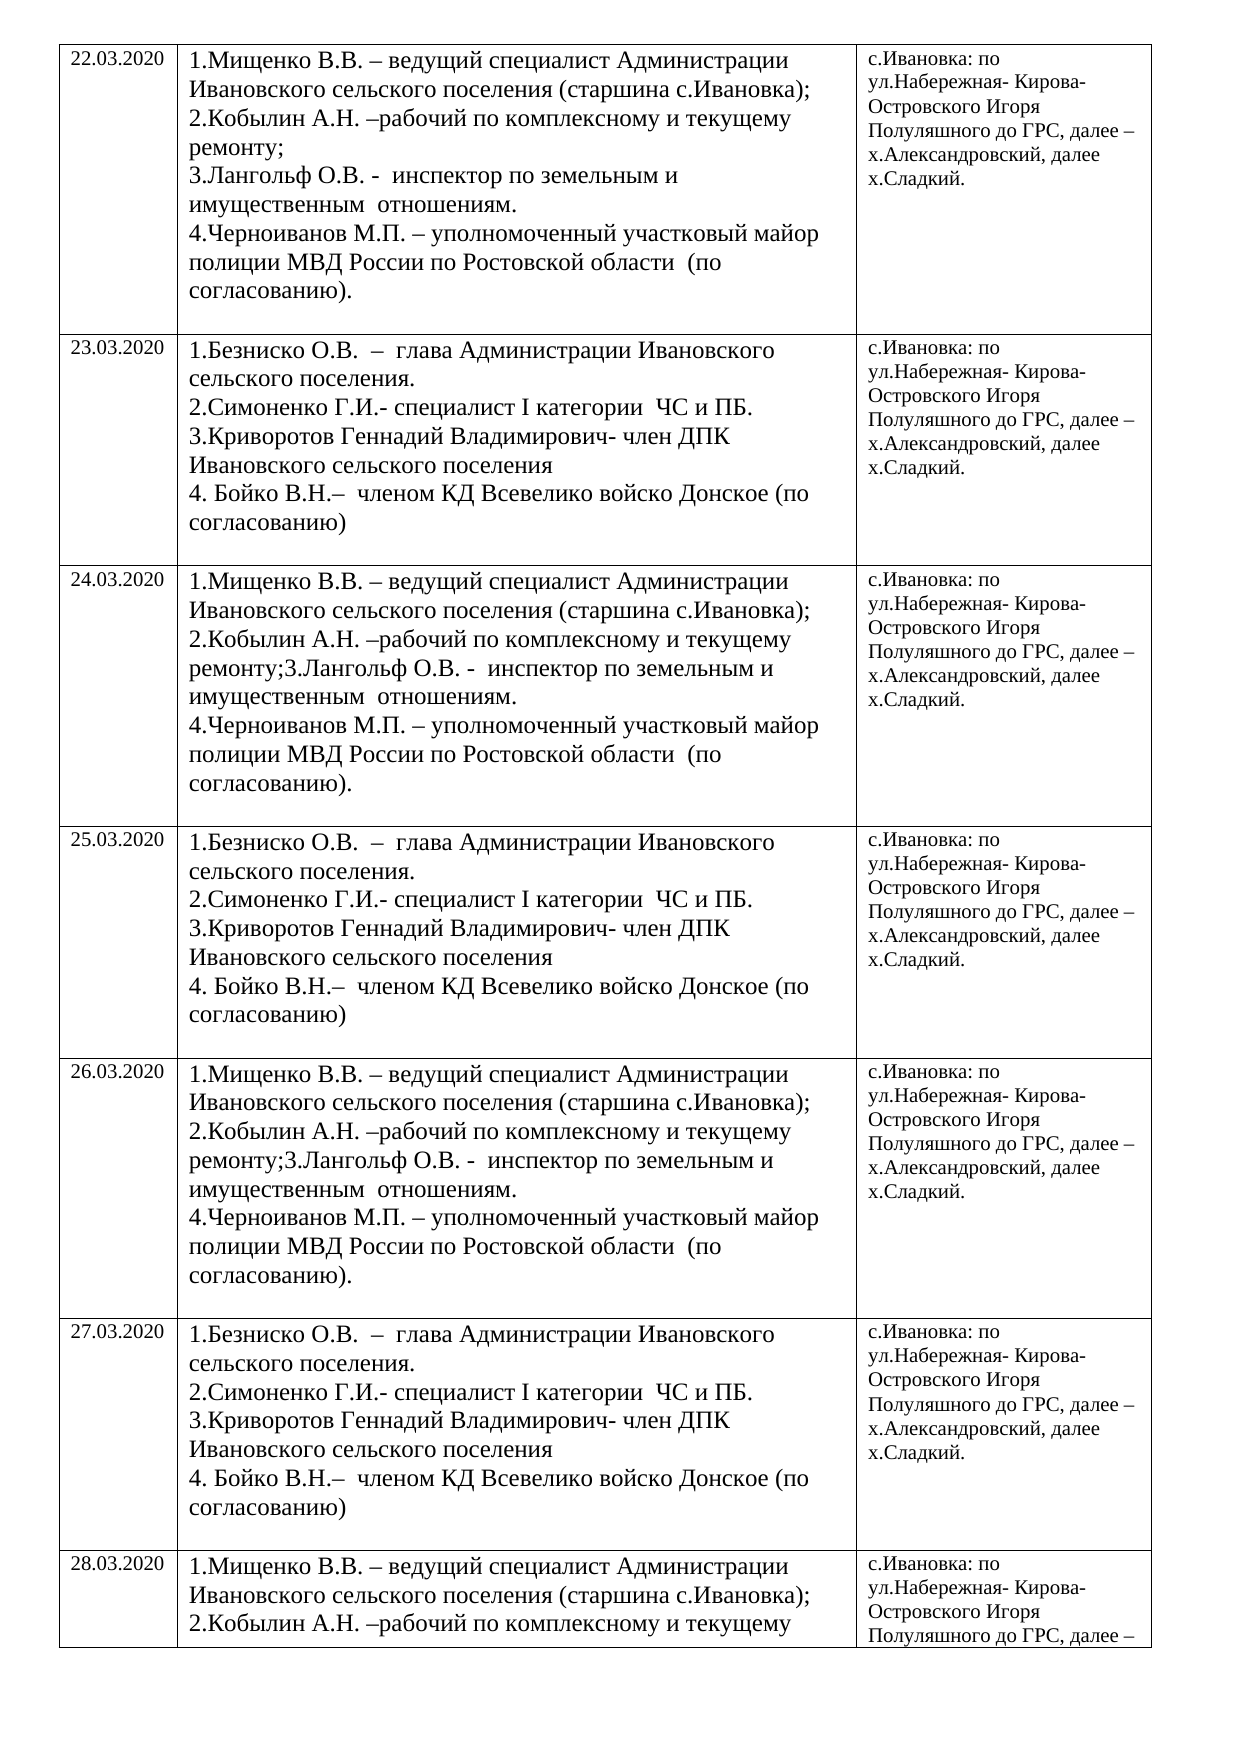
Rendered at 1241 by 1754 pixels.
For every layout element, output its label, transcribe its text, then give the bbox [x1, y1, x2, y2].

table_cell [178, 1551, 856, 1647]
table_cell с.Ивановка: по ул.Набережная- Кирова- Островского Игоря Полуляшного до ГРС, далее –х.Александровский, далее х.Сладкий. [857, 1319, 1151, 1550]
table_cell 25.03.2020 [60, 827, 177, 1058]
table_cell с.Ивановка: по ул.Набережная- Кирова- Островского Игоря Полуляшного до ГРС, далее –х.Александровский, далее х.Сладкий. [857, 566, 1151, 826]
table_cell с.Ивановка: по ул.Набережная- Кирова- Островского Игоря Полуляшного до ГРС, далее –х.Александровский, далее х.Сладкий. [857, 1059, 1151, 1318]
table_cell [857, 45, 1151, 334]
table_cell 22.03.2020 [60, 45, 177, 334]
table_cell 26.03.2020 [60, 1059, 177, 1318]
table_cell 23.03.2020 [60, 335, 177, 565]
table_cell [857, 1551, 1151, 1647]
table_cell 24.03.2020 [60, 566, 177, 826]
table_cell 28.03.2020 [60, 1551, 177, 1647]
table_cell с.Ивановка: по ул.Набережная- Кирова- Островского Игоря Полуляшного до ГРС, далее –х.Александровский, далее х.Сладкий. [857, 335, 1151, 565]
table_cell с.Ивановка: по ул.Набережная- Кирова- Островского Игоря Полуляшного до ГРС, далее –х.Александровский, далее х.Сладкий. [857, 827, 1151, 1058]
table_cell 27.03.2020 [60, 1319, 177, 1550]
